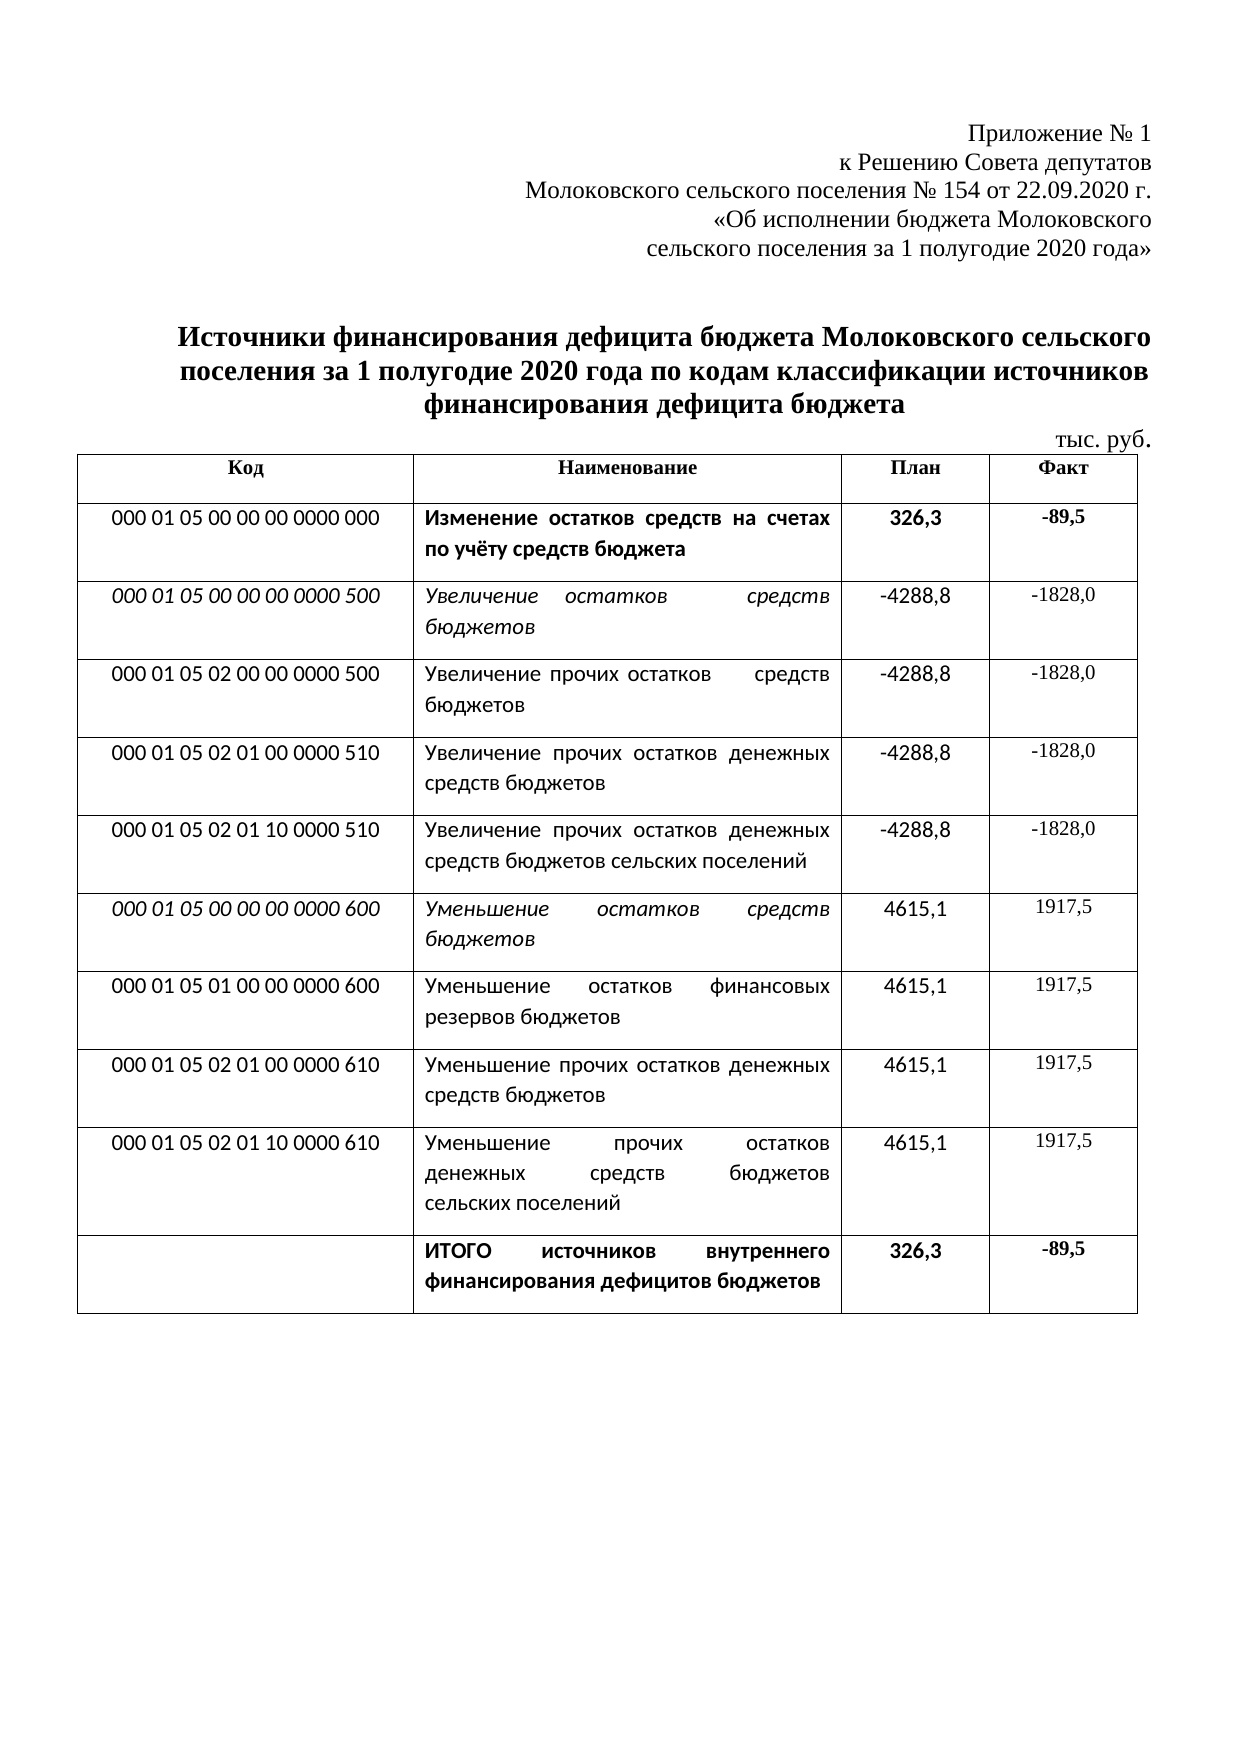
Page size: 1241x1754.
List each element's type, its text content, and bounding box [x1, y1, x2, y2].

table_cell 4615,1 [842, 894, 989, 971]
table_cell Уменьшение прочих остатков денежных средств бюджетов сельских поселений [414, 1128, 841, 1235]
table_cell -1828,0 [990, 816, 1137, 893]
table_cell -89,5 [990, 504, 1137, 581]
text Источники финансирования дефицита бюджета Молоковского сельского поселения за 1 полугодие 2020 года по кодам классификации источников финансирования дефицита бюджета [177, 319, 1152, 420]
table_cell 326,3 [842, 1236, 989, 1313]
table_cell 1917,5 [990, 972, 1137, 1049]
table_header Код [78, 455, 413, 502]
table_cell 000 01 05 00 00 00 0000 600 [78, 894, 413, 971]
text Молоковского сельского поселения № 154 от 22.09.2020 г. [177, 176, 1152, 204]
table_cell 000 01 05 02 01 10 0000 610 [78, 1128, 413, 1235]
table_cell -1828,0 [990, 738, 1137, 814]
table_cell 000 01 05 02 01 00 0000 510 [78, 738, 413, 814]
text тыс. руб. [177, 420, 1152, 453]
table_cell 1917,5 [990, 894, 1137, 971]
table_cell 4615,1 [842, 972, 989, 1049]
table_cell -89,5 [990, 1236, 1137, 1313]
table_cell 1917,5 [990, 1050, 1137, 1127]
table_header Факт [990, 455, 1137, 502]
table_header Наименование [414, 455, 841, 502]
table_cell Уменьшение остатков финансовых резервов бюджетов [414, 972, 841, 1049]
table_cell Уменьшение прочих остатков денежных средств бюджетов [414, 1050, 841, 1127]
table_cell Изменение остатков средств на счетах по учёту средств бюджета [414, 504, 841, 581]
table_cell -1828,0 [990, 660, 1137, 737]
table_cell -4288,8 [842, 660, 989, 737]
text Приложение № 1 [177, 118, 1152, 147]
table_header План [842, 455, 989, 502]
table_cell -4288,8 [842, 582, 989, 658]
table_cell -4288,8 [842, 816, 989, 893]
table_cell ИТОГО источников внутреннего финансирования дефицитов бюджетов [414, 1236, 841, 1313]
table_cell 000 01 05 02 00 00 0000 500 [78, 660, 413, 737]
table_cell 1917,5 [990, 1128, 1137, 1235]
table_cell Увеличение прочих остатков денежных средств бюджетов сельских поселений [414, 816, 841, 893]
table_cell 000 01 05 00 00 00 0000 000 [78, 504, 413, 581]
table_cell -1828,0 [990, 582, 1137, 658]
text к Решению Совета депутатов [177, 147, 1152, 176]
table_cell 326,3 [842, 504, 989, 581]
table_cell 000 01 05 02 01 00 0000 610 [78, 1050, 413, 1127]
table_cell -4288,8 [842, 738, 989, 814]
table_cell 000 01 05 01 00 00 0000 600 [78, 972, 413, 1049]
text сельского поселения за 1 полугодие 2020 года» [177, 233, 1152, 262]
table_cell [78, 1236, 413, 1313]
table_cell 000 01 05 00 00 00 0000 500 [78, 582, 413, 658]
text «Об исполнении бюджета Молоковского [177, 204, 1152, 233]
table_cell Увеличение прочих остатков денежных средств бюджетов [414, 738, 841, 814]
table_cell Увеличение прочих остатков средств бюджетов [414, 660, 841, 737]
table_cell 000 01 05 02 01 10 0000 510 [78, 816, 413, 893]
table_cell 4615,1 [842, 1050, 989, 1127]
table_cell Уменьшение остатков средств бюджетов [414, 894, 841, 971]
table_cell Увеличение остатков средств бюджетов [414, 582, 841, 658]
table_cell 4615,1 [842, 1128, 989, 1235]
